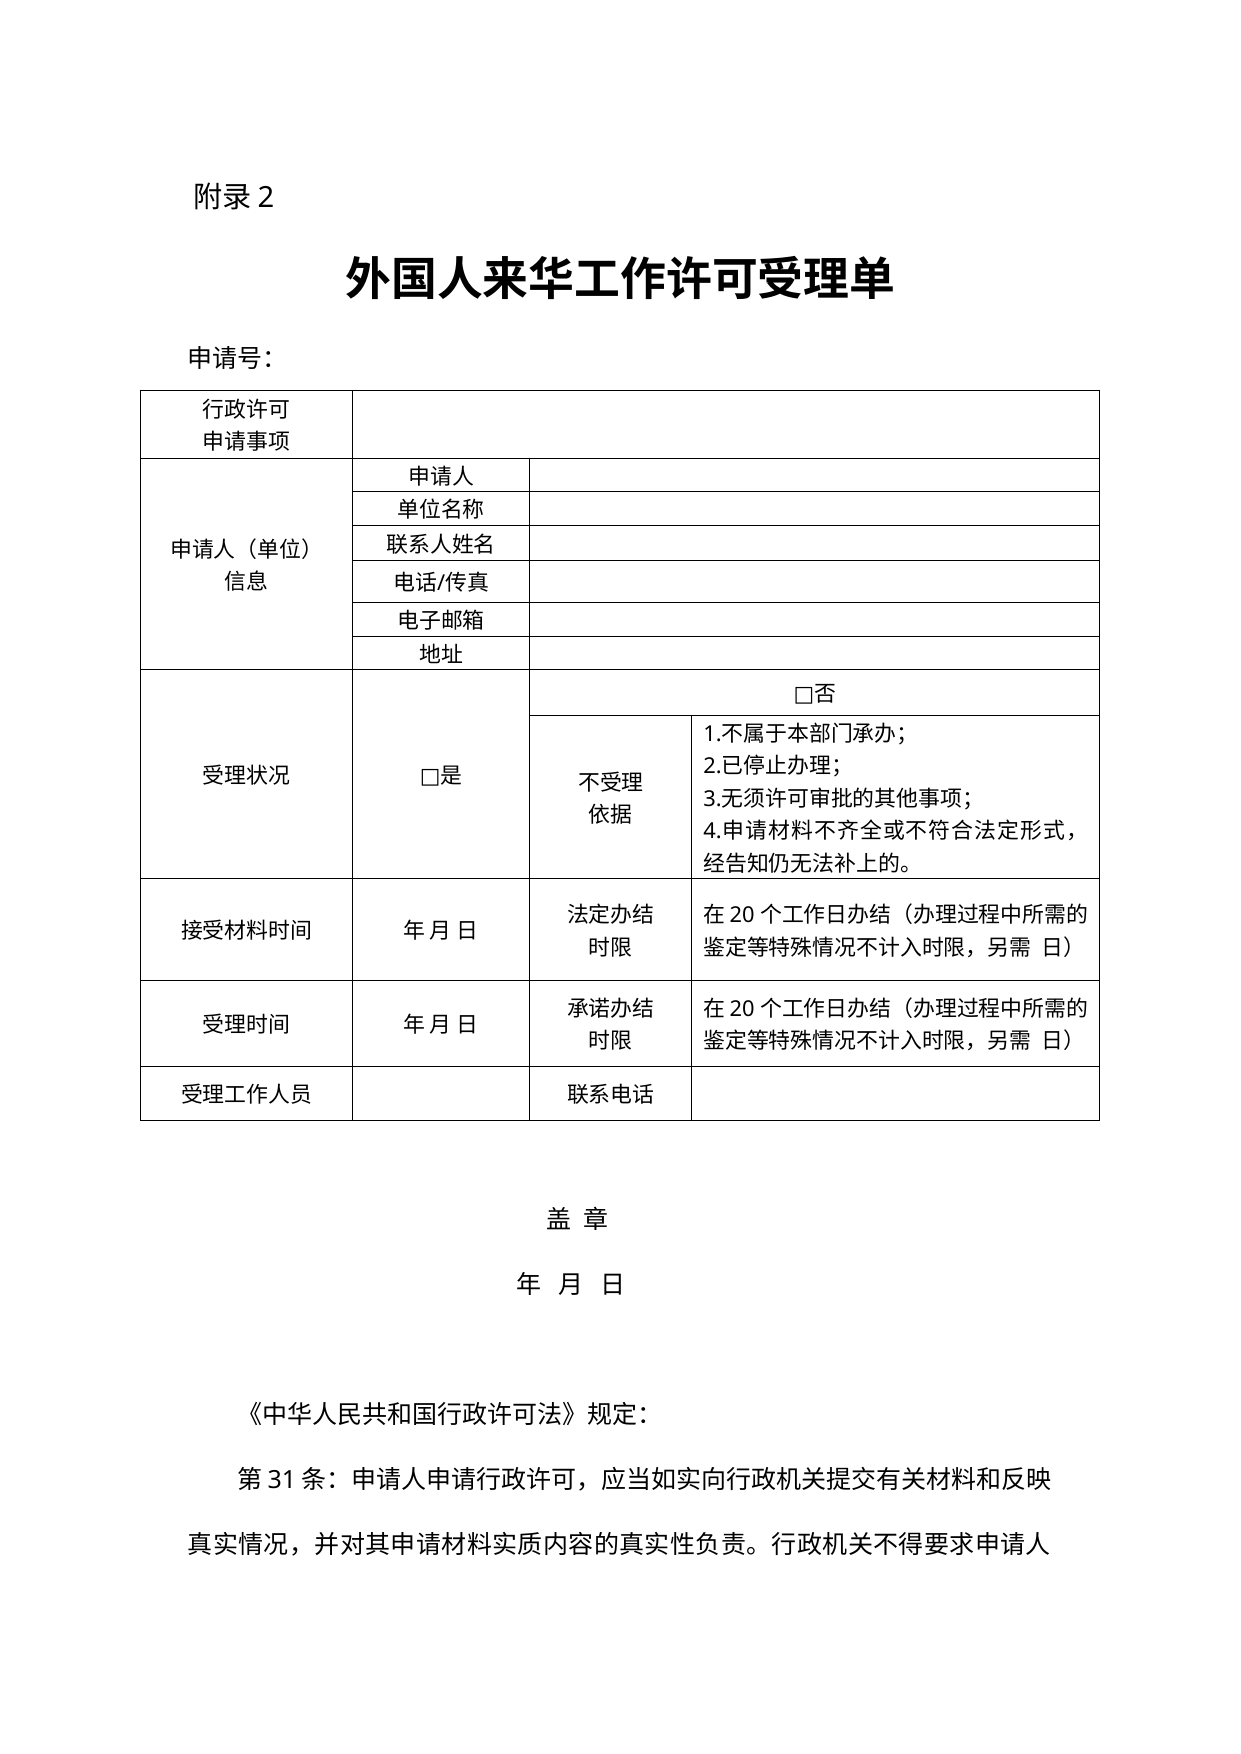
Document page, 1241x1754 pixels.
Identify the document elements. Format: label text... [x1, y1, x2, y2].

table_cell 地址 [353, 637, 529, 669]
table_cell [530, 526, 1099, 559]
text 盖 章 [187, 1186, 1053, 1251]
table_cell 年 月 日 [353, 879, 529, 980]
table_cell [530, 459, 1099, 491]
table_cell 联系电话 [530, 1067, 691, 1119]
table_cell 受理工作人员 [141, 1067, 352, 1119]
table_cell □是 [353, 670, 529, 878]
text 《中华人民共和国行政许可法》规定： [187, 1381, 1053, 1446]
table_cell 承诺办结 时限 [530, 981, 691, 1066]
table_cell 在20 个工作日办结（办理过程中所需的鉴定等特殊情况不计入时限，另需 日） [692, 879, 1099, 980]
text 年 月 日 [187, 1251, 1053, 1316]
text 外国人来华工作许可受理单 [187, 227, 1053, 324]
table_cell 1.不属于本部门承办； 2.已停止办理； 3.无须许可审批的其他事项； 4.申请材料不齐全或不符合法定形式，经告知仍无法补上的。 [692, 716, 1099, 878]
table_cell 受理状况 [141, 670, 352, 878]
text 申请号： [187, 324, 1053, 389]
table_cell 联系人姓名 [353, 526, 529, 559]
table_cell 年 月 日 [353, 981, 529, 1066]
table_cell 接受材料时间 [141, 879, 352, 980]
table_header 行政许可 申请事项 [141, 391, 352, 457]
table_cell 申请人 [353, 459, 529, 491]
table_cell [530, 492, 1099, 524]
table_cell [530, 561, 1099, 602]
table_cell [530, 637, 1099, 669]
table_cell 申请人（单位） 信息 [141, 459, 352, 669]
table_cell 不受理 依据 [530, 716, 691, 878]
table_cell 在20 个工作日办结（办理过程中所需的鉴定等特殊情况不计入时限，另需 日） [692, 981, 1099, 1066]
table_cell 受理时间 [141, 981, 352, 1066]
table_cell □否 [530, 670, 1099, 714]
table_cell [530, 603, 1099, 636]
table_cell 电子邮箱 [353, 603, 529, 636]
table_header [353, 391, 1099, 457]
table_cell 法定办结 时限 [530, 879, 691, 980]
table_cell 电话/传真 [353, 561, 529, 602]
table_cell [692, 1067, 1099, 1119]
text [187, 1446, 1053, 1576]
text 附录2 [187, 162, 1053, 227]
table_cell 单位名称 [353, 492, 529, 524]
table_cell [353, 1067, 529, 1119]
